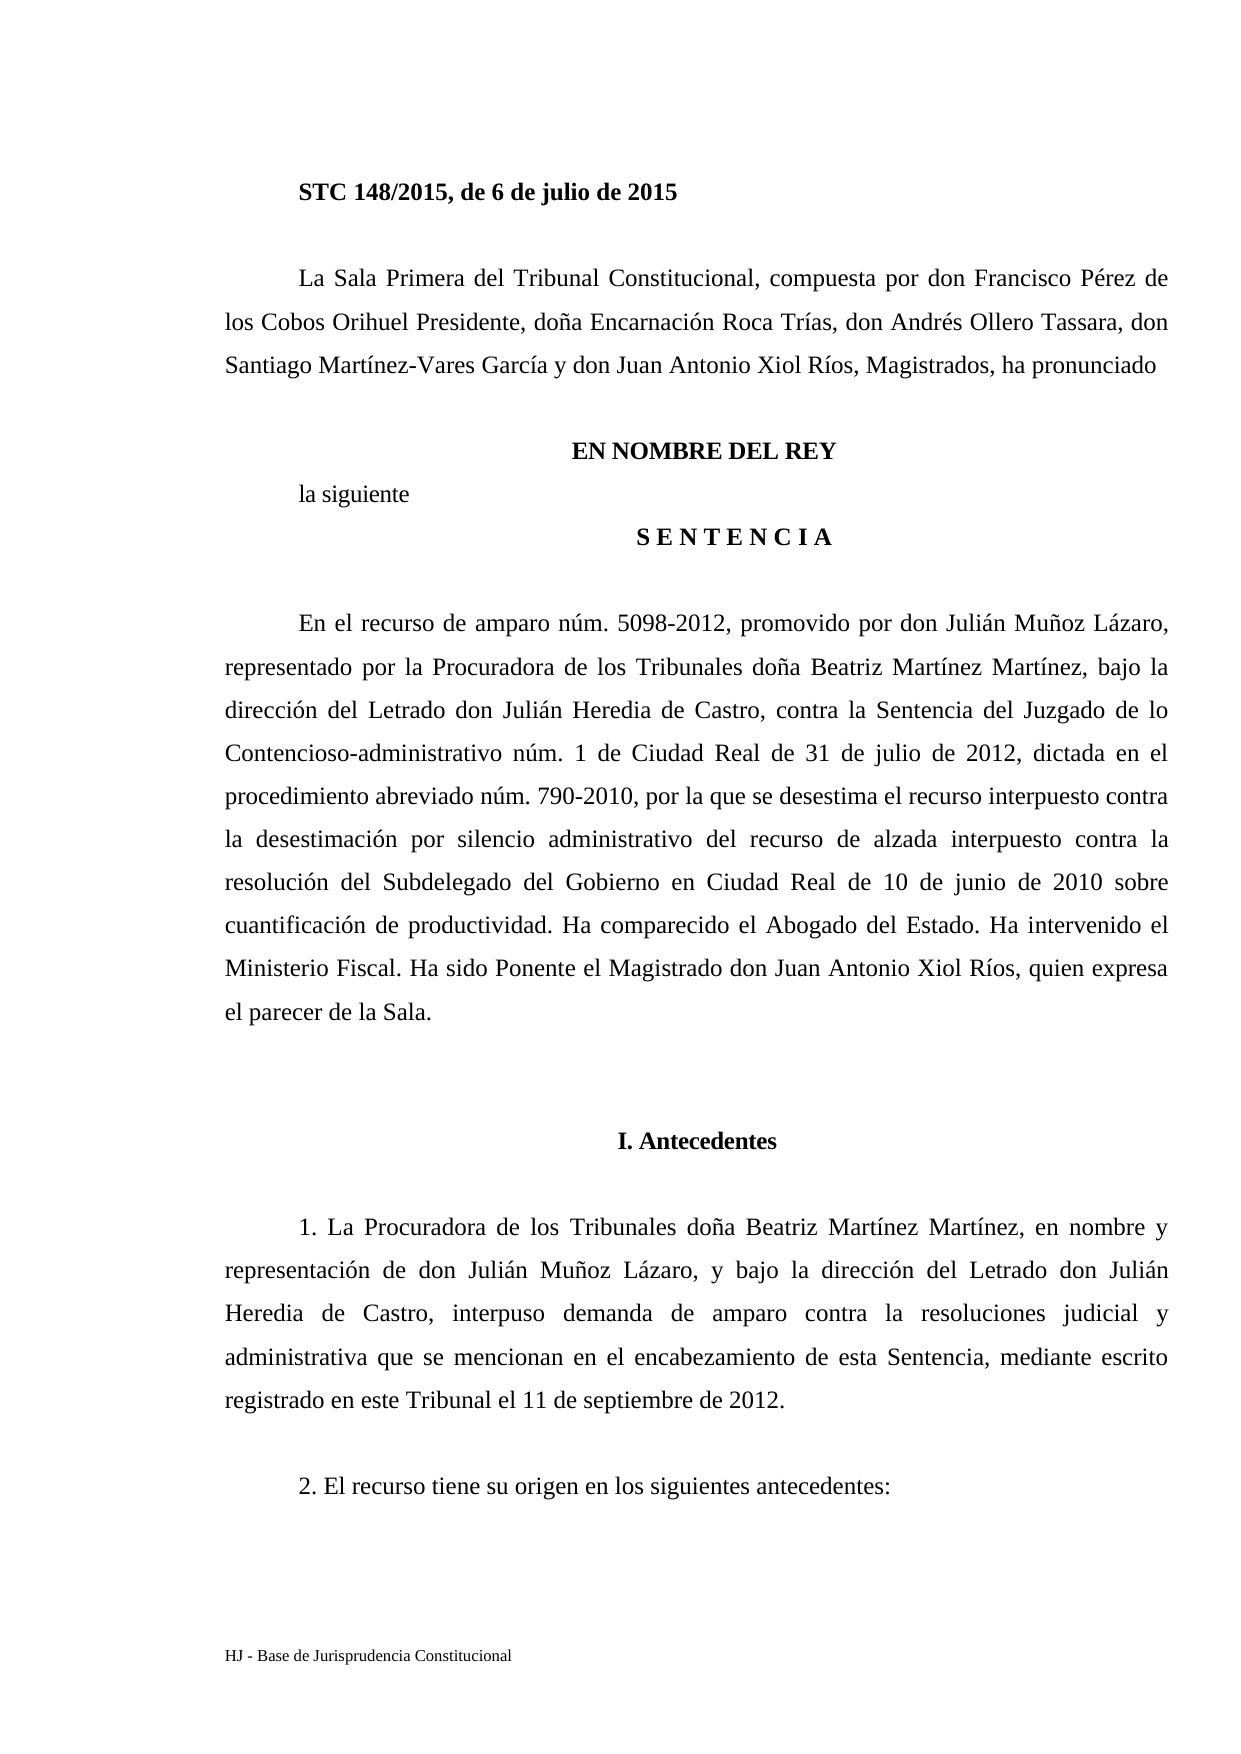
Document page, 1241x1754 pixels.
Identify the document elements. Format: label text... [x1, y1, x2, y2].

text I. Antecedentes [224, 1126, 1169, 1155]
text la siguiente [224, 479, 1110, 508]
text EN NOMBRE DEL REY [224, 436, 1110, 465]
text 1. La Procuradora de los Tribunales doña Beatriz Martínez Martínez, en nombre y representación de don Julián Muñoz Lázaro, y bajo la dirección del Letrado don Julián Heredia de Castro, interpuso demanda de amparo contra la resoluciones judicial y administrativa que se mencionan en el encabezamiento de esta Sentencia, mediante escrito registrado en este Tribunal el 11 de septiembre de 2012. [224, 1212, 1169, 1413]
text La Sala Primera del Tribunal Constitucional, compuesta por don Francisco Pérez de los Cobos Orihuel Presidente, doña Encarnación Roca Trías, don Andrés Ollero Tassara, don Santiago Martínez-Vares García y don Juan Antonio Xiol Ríos, Magistrados, ha pronunciado [224, 263, 1169, 378]
text En el recurso de amparo núm. 5098-2012, promovido por don Julián Muñoz Lázaro, representado por la Procuradora de los Tribunales doña Beatriz Martínez Martínez, bajo la dirección del Letrado don Julián Heredia de Castro, contra la Sentencia del Juzgado de lo Contencioso-administrativo núm. 1 de Ciudad Real de 31 de julio de 2012, dictada en el procedimiento abreviado núm. 790-2010, por la que se desestima el recurso interpuesto contra la desestimación por silencio administrativo del recurso de alzada interpuesto contra la resolución del Subdelegado del Gobierno en Ciudad Real de 10 de junio de 2010 sobre cuantificación de productividad. Ha comparecido el Abogado del Estado. Ha intervenido el Ministerio Fiscal. Ha sido Ponente el Magistrado don Juan Antonio Xiol Ríos, quien expresa el parecer de la Sala. [224, 608, 1169, 1025]
text STC 148/2015, de 6 de julio de 2015 [224, 177, 1169, 206]
text 2. El recurso tiene su origen en los siguientes antecedentes: [224, 1471, 1169, 1500]
text S E N T E N C I A [224, 522, 1169, 551]
